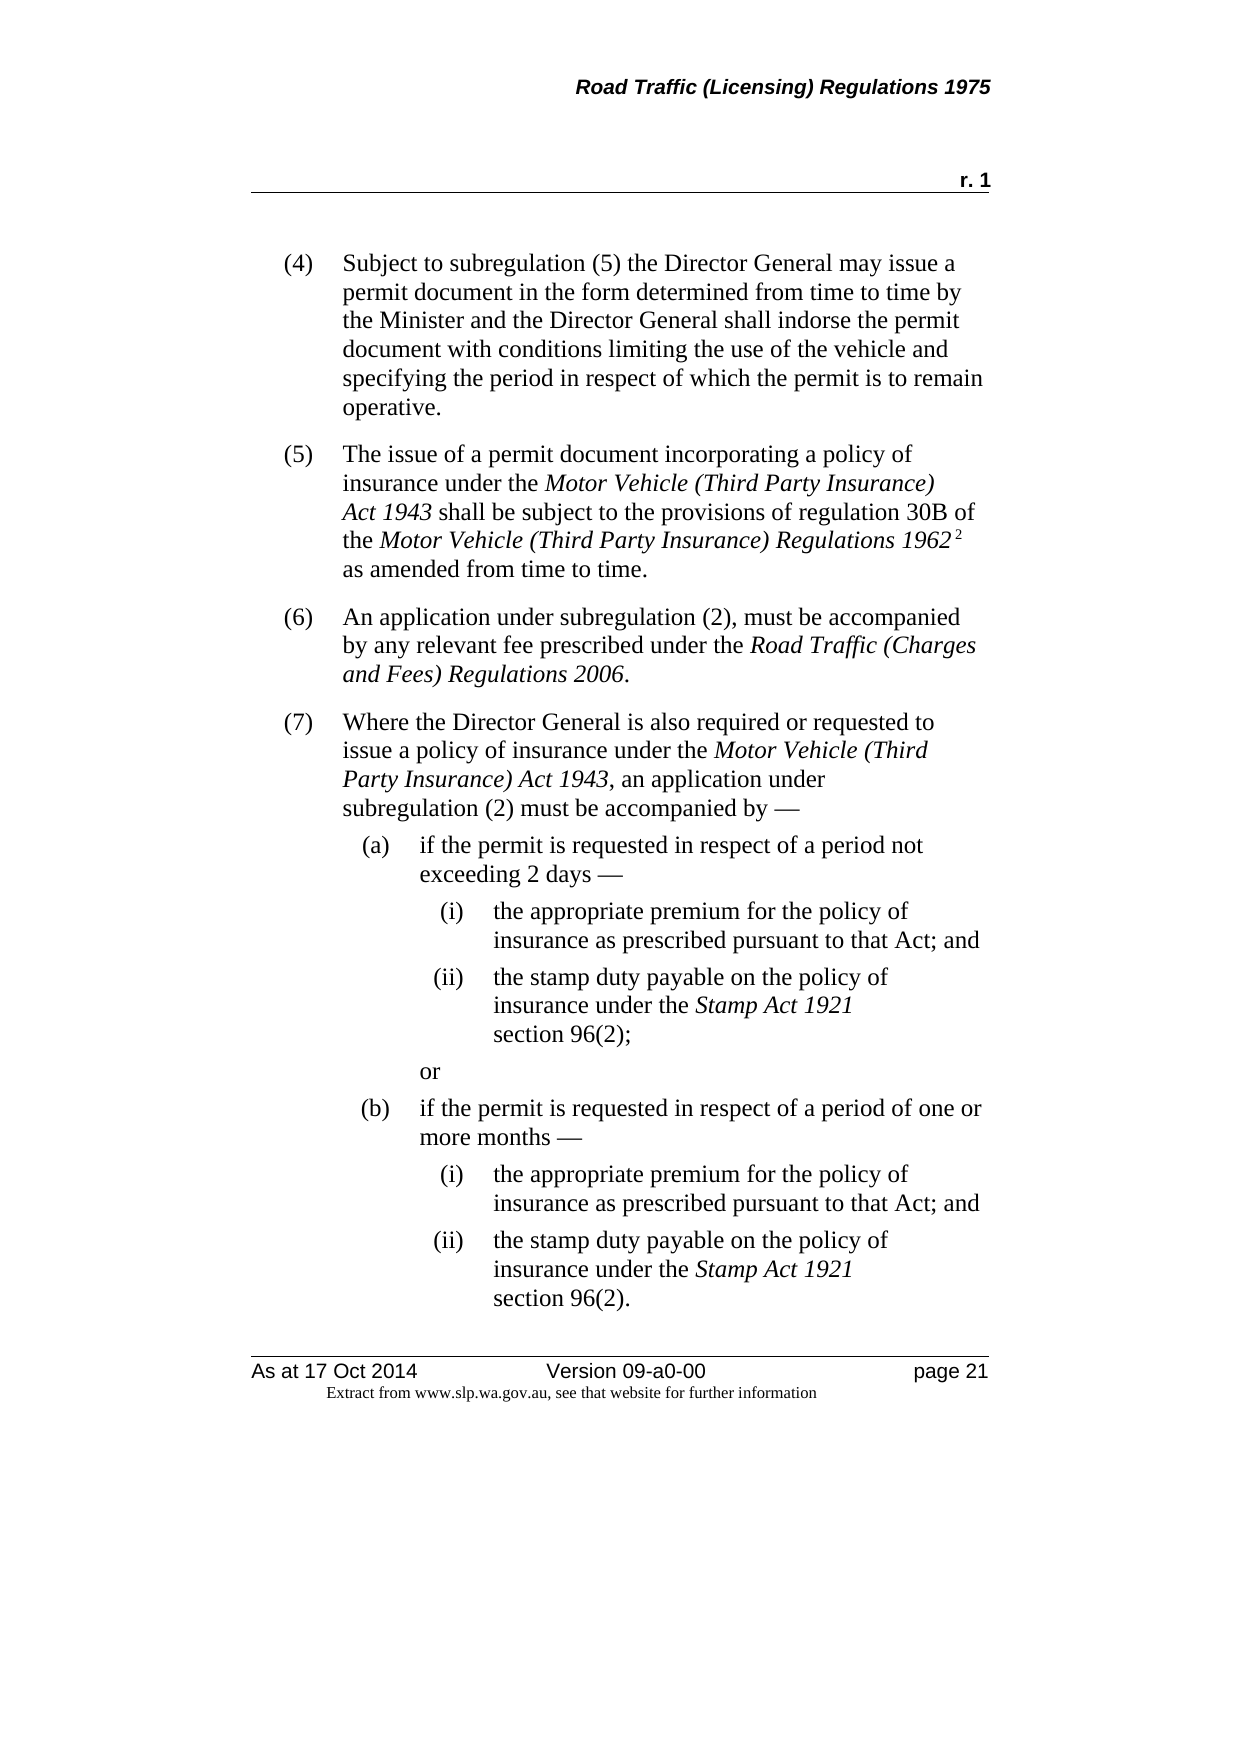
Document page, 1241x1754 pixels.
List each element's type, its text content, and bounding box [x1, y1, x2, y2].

text (ii) the stamp duty payable on the policy of insurance under the Stamp Act 1921 section 96(2); [251, 962, 989, 1048]
text (i) the appropriate premium for the policy of insurance as prescribed pursuant to that Act; and [251, 896, 989, 953]
text (b) if the permit is requested in respect of a period of one or more months — [251, 1093, 989, 1151]
text (ii) the stamp duty payable on the policy of insurance under the Stamp Act 1921 section 96(2). [251, 1225, 989, 1311]
text (5) The issue of a permit document incorporating a policy of insurance under the Motor Vehicle (Third Party Insurance) Act 1943 shall be subject to the provisions of regulation 30B of the Motor Vehicle (Third Party Insurance) Regulations 1962 2 as amended from time to time. [251, 439, 989, 583]
text (i) the appropriate premium for the policy of insurance as prescribed pursuant to that Act; and [251, 1159, 989, 1217]
text (4) Subject to subregulation (5) the Director General may issue a permit document in the form determined from time to time by the Minister and the Director General shall indorse the permit document with conditions limiting the use of the vehicle and specifying the period in respect of which the permit is to remain operative. [251, 248, 989, 421]
text (7) Where the Director General is also required or requested to issue a policy of insurance under the Motor Vehicle (Third Party Insurance) Act 1943, an application under subregulation (2) must be accompanied by — [251, 707, 989, 822]
text (a) if the permit is requested in respect of a period not exceeding 2 days — [251, 830, 989, 888]
text (6) An application under subregulation (2), must be accompanied by any relevant fee prescribed under the Road Traffic (Charges and Fees) Regulations 2006. [251, 602, 989, 688]
text or [251, 1056, 989, 1085]
